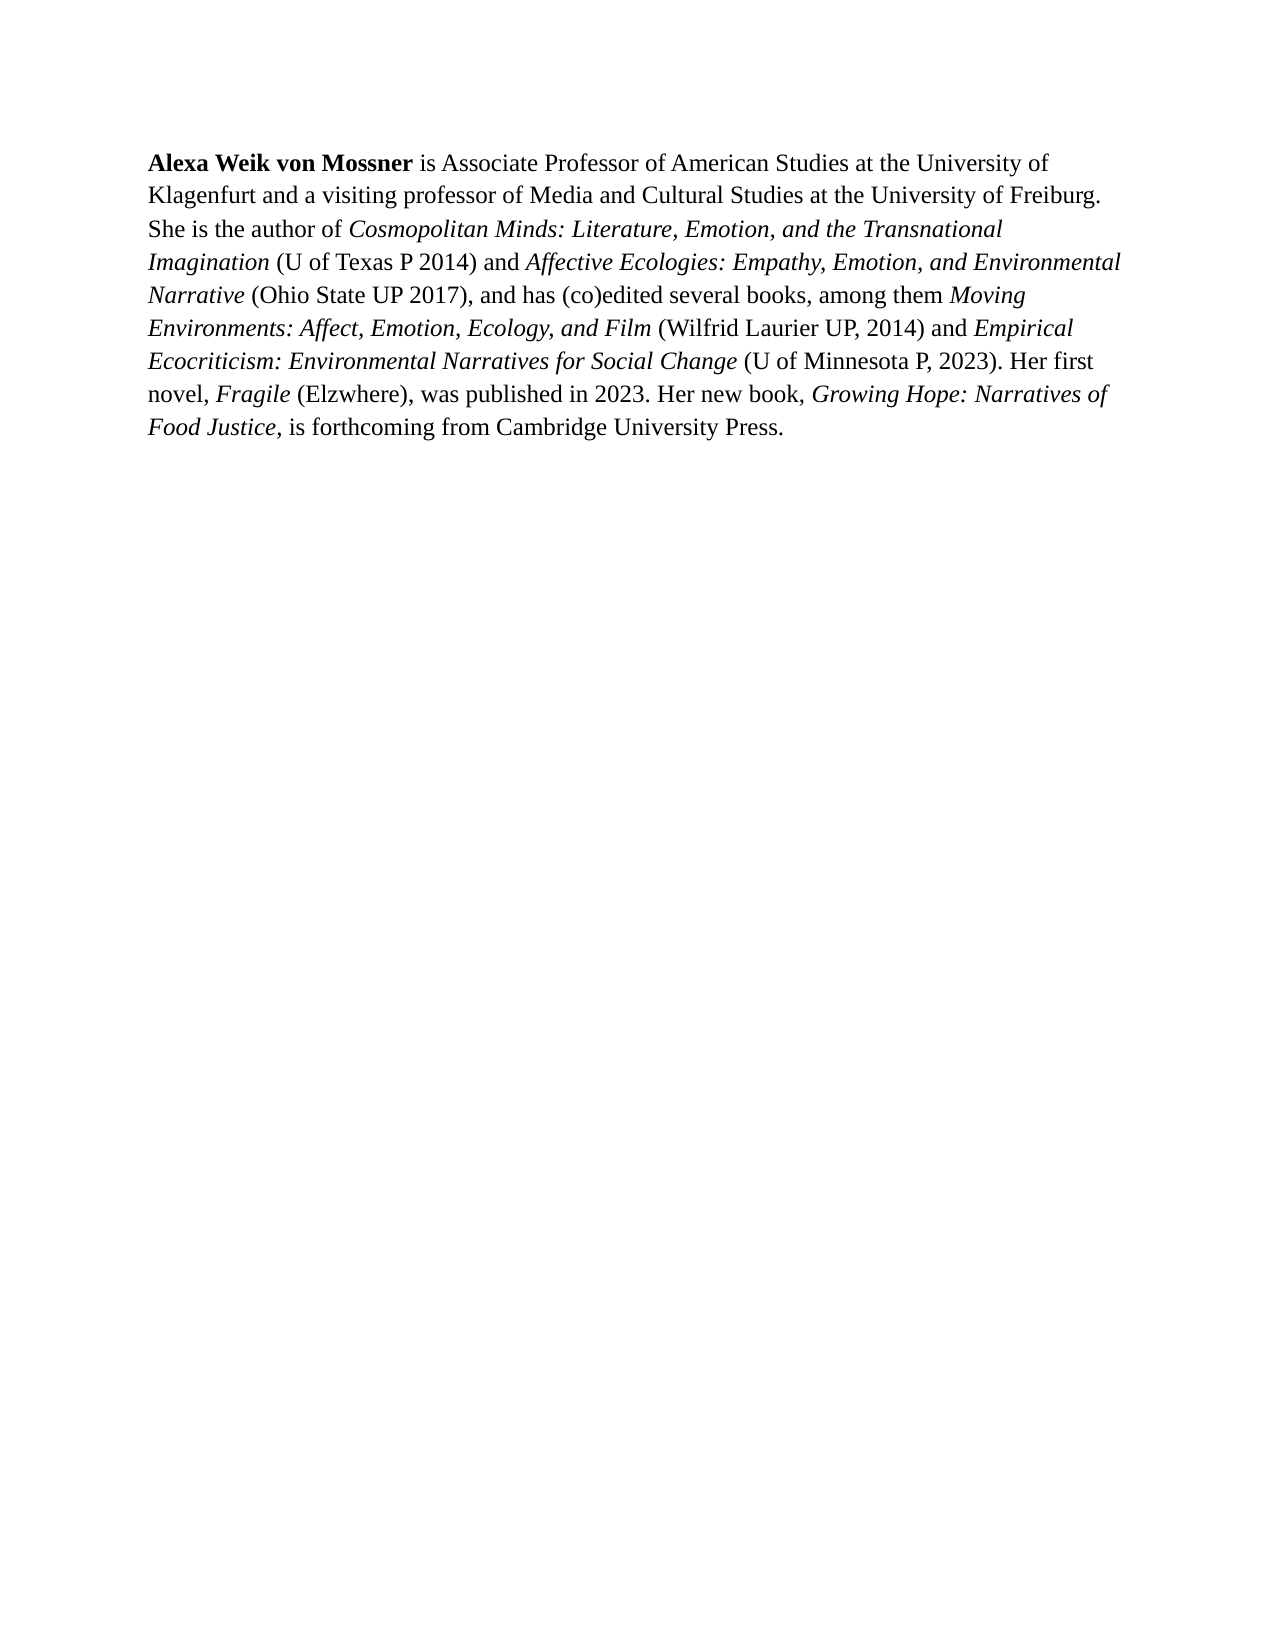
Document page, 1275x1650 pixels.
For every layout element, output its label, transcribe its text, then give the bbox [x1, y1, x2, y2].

text Alexa Weik von Mossner is Associate Professor of American Studies at the University of Klagenfurt and a visiting professor of Media and Cultural Studies at the University of Freiburg. She is the author of Cosmopolitan Minds: Literature, Emotion, and the Transnational Imagination (U of Texas P 2014) and Affective Ecologies: Empathy, Emotion, and Environmental Narrative (Ohio State UP 2017), and has (co)edited several books, among them Moving Environments: Affect, Emotion, Ecology, and Film (Wilfrid Laurier UP, 2014) and Empirical Ecocriticism: Environmental Narratives for Social Change (U of Minnesota P, 2023). Her first novel, Fragile (Elzwhere), was published in 2023. Her new book, Growing Hope: Narratives of Food Justice, is forthcoming from Cambridge University Press. [148, 148, 1132, 441]
